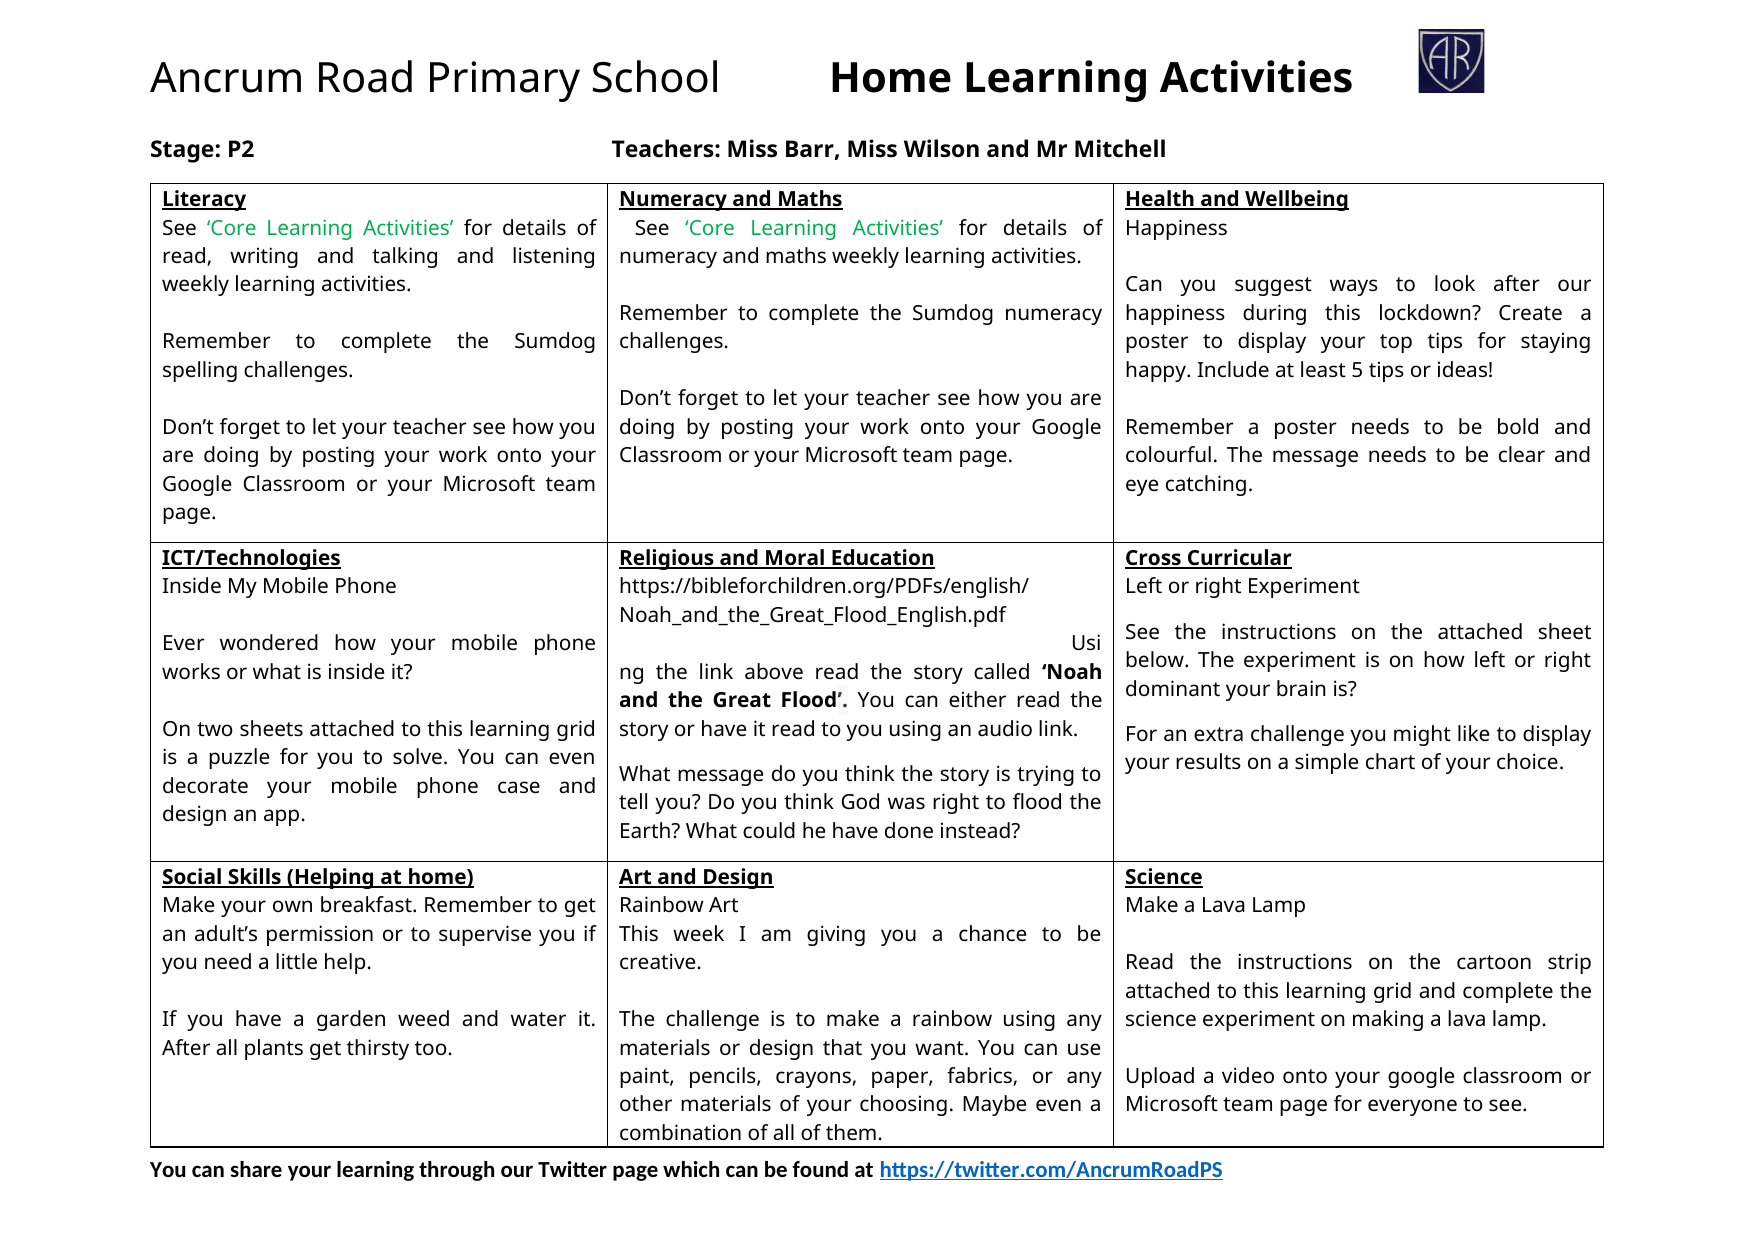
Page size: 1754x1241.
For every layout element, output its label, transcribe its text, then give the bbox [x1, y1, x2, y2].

table_cell ICT/Technologies Inside My Mobile Phone Ever wondered how your mobile phone works or what is inside it? On two sheets attached to this learning grid is a puzzle for you to solve. You can even decorate your mobile phone case and design an app. [151, 543, 607, 861]
table_header Numeracy and Maths See ‘Core Learning Activities’ for details of numeracy and maths weekly learning activities. Remember to complete the Sumdog numeracy challenges. Don’t forget to let your teacher see how you are doing by posting your work onto your Google Classroom or your Microsoft team page. [608, 184, 1113, 542]
picture [1418, 29, 1485, 93]
table_header Literacy See ‘Core Learning Activities’ for details of read, writing and talking and listening weekly learning activities. Remember to complete the Sumdog spelling challenges. Don’t forget to let your teacher see how you are doing by posting your work onto your Google Classroom or your Microsoft team page. [151, 184, 607, 542]
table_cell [151, 862, 607, 1146]
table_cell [1114, 862, 1603, 1146]
text Stage: P2 Teachers: Miss Barr, Miss Wilson and Mr Mitchell [150, 133, 1604, 164]
table_cell Cross Curricular Left or right Experiment See the instructions on the attached sheet below. The experiment is on how left or right dominant your brain is? For an extra challenge you might like to display your results on a simple chart of your choice. [1114, 543, 1603, 861]
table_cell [608, 862, 1113, 1146]
table_cell Religious and Moral Education https://bibleforchildren.org/PDFs/english/Noah_and_the_Great_Flood_English.pdf Using the link above read the story called ‘Noah and the Great Flood’. You can either read the story or have it read to you using an audio link. What message do you think the story is trying to tell you? Do you think God was right to flood the Earth? What could he have done instead? [608, 543, 1113, 861]
table_header Health and Wellbeing Happiness Can you suggest ways to look after our happiness during this lockdown? Create a poster to display your top tips for staying happy. Include at least 5 tips or ideas! Remember a poster needs to be bold and colourful. The message needs to be clear and eye catching. [1114, 184, 1603, 542]
